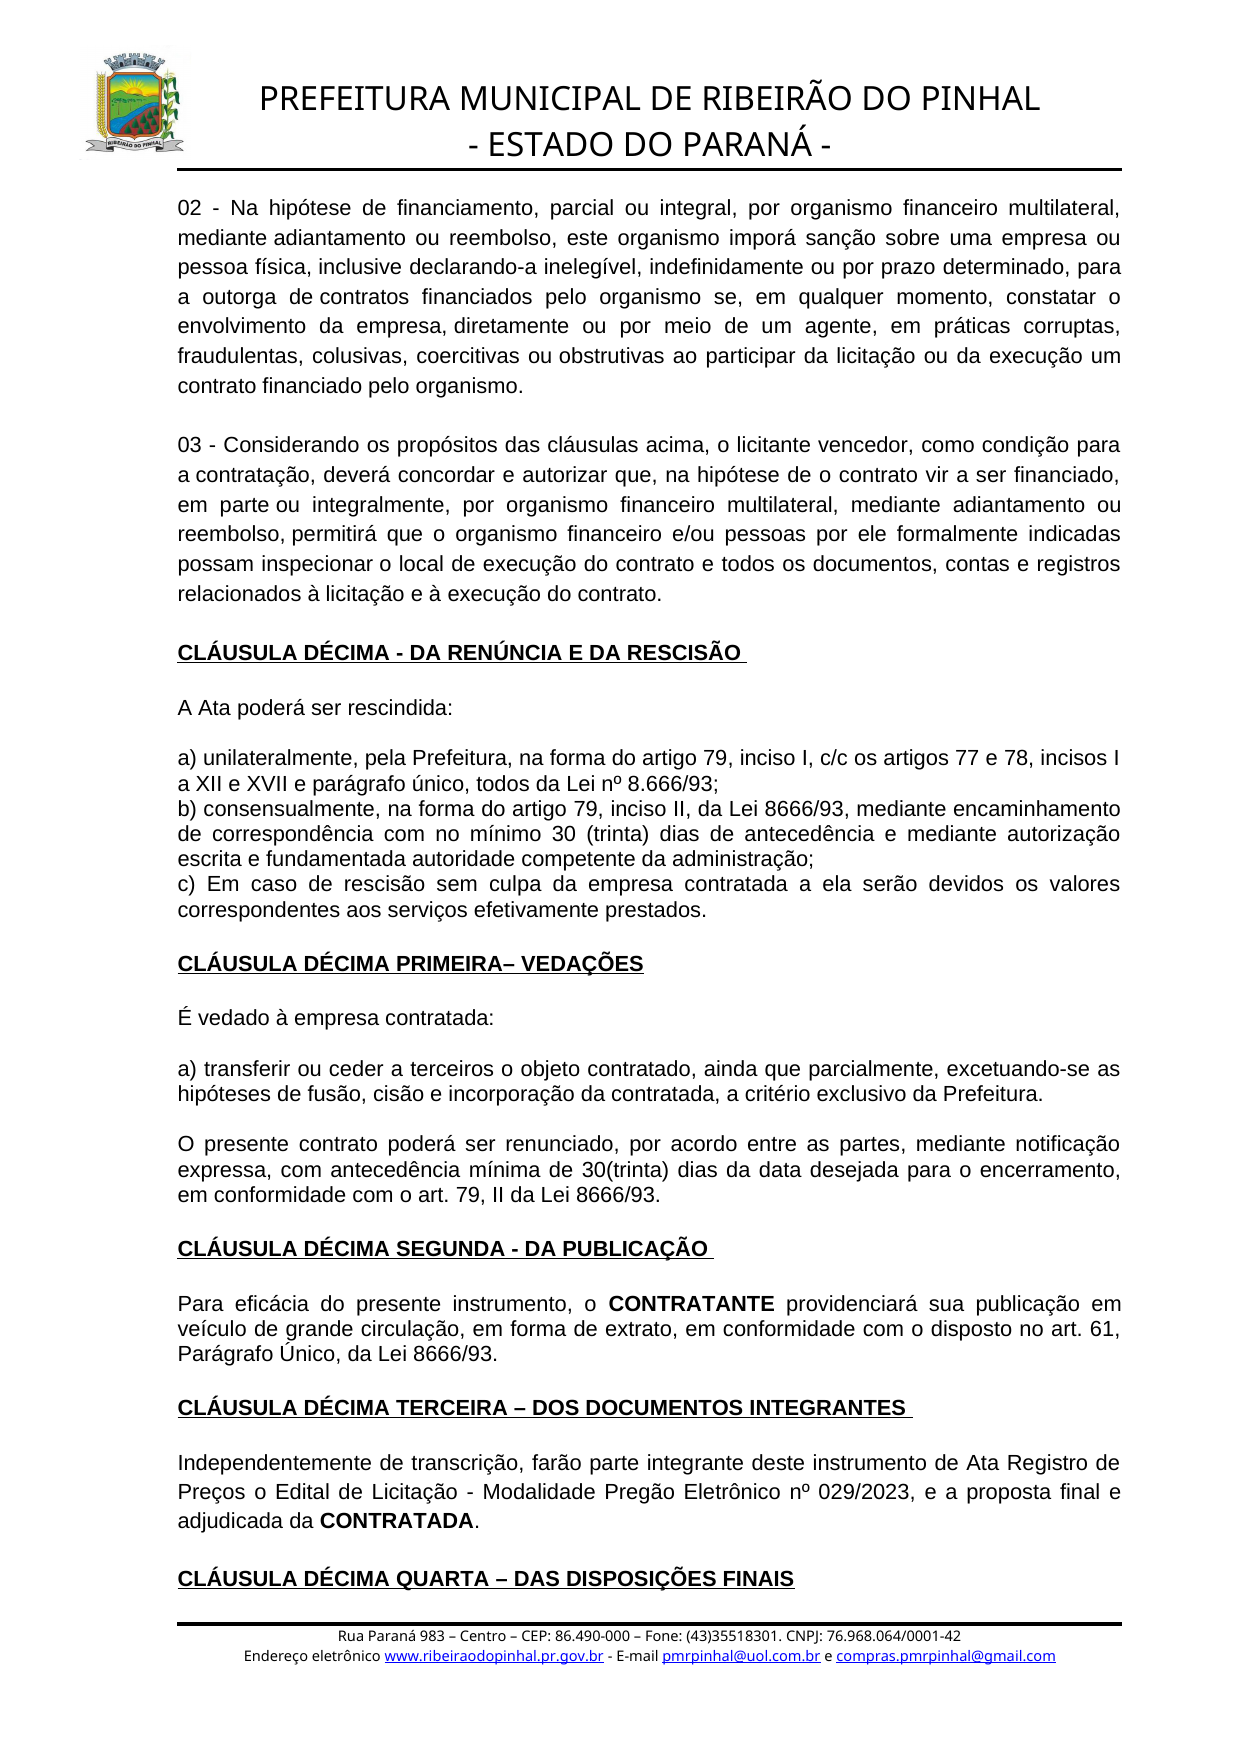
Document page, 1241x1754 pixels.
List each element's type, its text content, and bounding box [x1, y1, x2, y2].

text a) unilateralmente, pela Prefeitura, na forma do artigo 79, inciso I, c/c os artigos 77 e 78, incisos I a XII e XVII e parágrafo único, todos da Lei nº 8.666/93; [177, 745, 1122, 796]
text 03 - Considerando os propósitos das cláusulas acima, o licitante vencedor, como condição para a contratação, deverá concordar e autorizar que, na hipótese de o contrato vir a ser financiado, em parte ou integralmente, por organismo financeiro multilateral, mediante adiantamento ou reembolso, permitirá que o organismo financeiro e/ou pessoas por ele formalmente indicadas possam inspecionar o local de execução do contrato e todos os documentos, contas e registros relacionados à licitação e à execução do contrato. [177, 428, 1122, 606]
text CLÁUSULA DÉCIMA QUARTA – DAS DISPOSIÇÕES FINAIS [177, 1566, 1122, 1591]
text a) transferir ou ceder a terceiros o objeto contratado, ainda que parcialmente, excetuando-se as hipóteses de fusão, cisão e incorporação da contratada, a critério exclusivo da Prefeitura. [177, 1056, 1122, 1106]
text 02 - Na hipótese de financiamento, parcial ou integral, por organismo financeiro multilateral, mediante adiantamento ou reembolso, este organismo imporá sanção sobre uma empresa ou pessoa física, inclusive declarando-a inelegível, indefinidamente ou por prazo determinado, para a outorga de contratos financiados pelo organismo se, em qualquer momento, constatar o envolvimento da empresa, diretamente ou por meio de um agente, em práticas corruptas, fraudulentas, colusivas, coercitivas ou obstrutivas ao participar da licitação ou da execução um contrato financiado pelo organismo. [177, 190, 1122, 398]
text É vedado à empresa contratada: [177, 1005, 1122, 1031]
text b) consensualmente, na forma do artigo 79, inciso II, da Lei 8666/93, mediante encaminhamento de correspondência com no mínimo 30 (trinta) dias de antecedência e mediante autorização escrita e fundamentada autoridade competente da administração; [177, 796, 1122, 871]
text Independentemente de transcrição, farão parte integrante deste instrumento de Ata Registro de Preços o Edital de Licitação - Modalidade Pregão Eletrônico nº 029/2023, e a proposta final e adjudicada da CONTRATADA. [177, 1450, 1122, 1533]
text A Ata poderá ser rescindida: [177, 695, 1122, 720]
text c) Em caso de rescisão sem culpa da empresa contratada a ela serão devidos os valores correspondentes aos serviços efetivamente prestados. [177, 871, 1122, 922]
text CLÁUSULA DÉCIMA PRIMEIRA– VEDAÇÕES [177, 951, 1122, 976]
text CLÁUSULA DÉCIMA - DA RENÚNCIA E DA RESCISÃO [177, 636, 1122, 665]
text Para eficácia do presente instrumento, o CONTRATANTE providenciará sua publicação em veículo de grande circulação, em forma de extrato, em conformidade com o disposto no art. 61, Parágrafo Único, da Lei 8666/93. [177, 1291, 1122, 1366]
text CLÁUSULA DÉCIMA TERCEIRA – DOS DOCUMENTOS INTEGRANTES [177, 1395, 1122, 1421]
text CLÁUSULA DÉCIMA SEGUNDA - DA PUBLICAÇÃO [177, 1236, 1122, 1261]
text O presente contrato poderá ser renunciado, por acordo entre as partes, mediante notificação expressa, com antecedência mínima de 30(trinta) dias da data desejada para o encerramento, em conformidade com o art. 79, II da Lei 8666/93. [177, 1131, 1122, 1207]
picture [79, 45, 192, 160]
